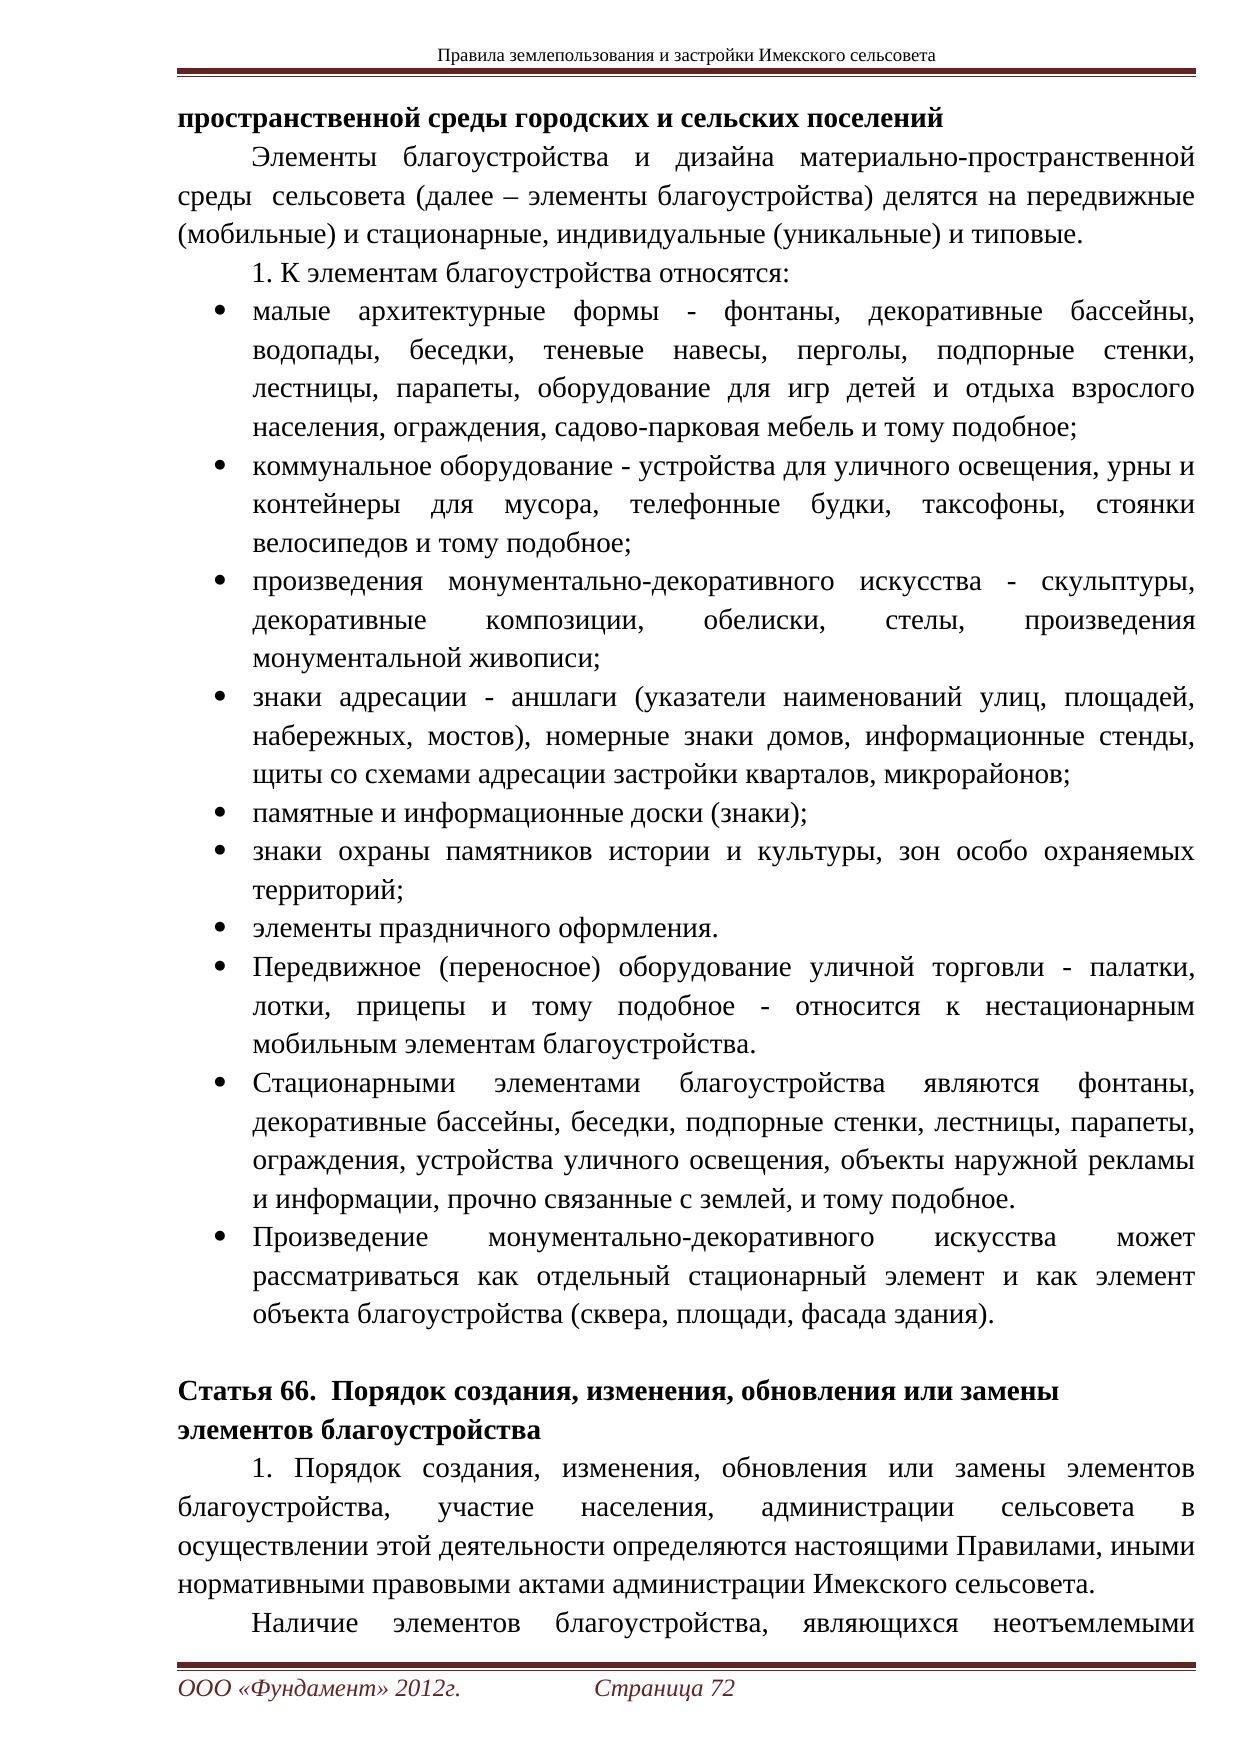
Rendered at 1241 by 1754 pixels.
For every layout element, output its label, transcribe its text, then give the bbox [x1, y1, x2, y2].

list памятные и информационные доски (знаки); [215, 795, 1196, 828]
list произведения монументально-декоративного искусства - скульптуры, декоративные композиции, обелиски, стелы, произведения монументальной живописи; [215, 563, 1196, 674]
list знаки охраны памятников истории и культуры, зон особо охраняемых территорий; [215, 833, 1196, 906]
list малые архитектурные формы - фонтаны, декоративные бассейны, водопады, беседки, теневые навесы, перголы, подпорные стенки, лестницы, парапеты, оборудование для игр детей и отдыха взрослого населения, ограждения, садово-парковая мебель и тому подобное; [215, 293, 1196, 443]
list элементы праздничного оформления. [215, 911, 1196, 944]
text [177, 101, 1196, 134]
text Статья 66. Порядок создания, изменения, обновления или замены элементов благоустройства [177, 1373, 1196, 1446]
list знаки адресации - аншлаги (указатели наименований улиц, площадей, набережных, мостов), номерные знаки домов, информационные стенды, щиты со схемами адресации застройки кварталов, микрорайонов; [215, 679, 1196, 790]
text Элементы благоустройства и дизайна материально-пространственной среды сельсовета (далее – элементы благоустройства) делятся на передвижные (мобильные) и стационарные, индивидуальные (уникальные) и типовые. [177, 139, 1196, 250]
text 1. К элементам благоустройства относятся: [177, 255, 1196, 288]
list Стационарными элементами благоустройства являются фонтаны, декоративные бассейны, беседки, подпорные стенки, лестницы, парапеты, ограждения, устройства уличного освещения, объекты наружной рекламы и информации, прочно связанные с землей, и тому подобное. [215, 1065, 1196, 1214]
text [177, 1605, 1196, 1638]
list коммунальное оборудование - устройства для уличного освещения, урны и контейнеры для мусора, телефонные будки, таксофоны, стоянки велосипедов и тому подобное; [215, 448, 1196, 558]
list Произведение монументально-декоративного искусства может рассматриваться как отдельный стационарный элемент и как элемент объекта благоустройства (сквера, площади, фасада здания). [215, 1219, 1196, 1330]
text 1. Порядок создания, изменения, обновления или замены элементов благоустройства, участие населения, администрации сельсовета в осуществлении этой деятельности определяются настоящими Правилами, иными нормативными правовыми актами администрации Имекского сельсовета. [177, 1451, 1196, 1600]
list Передвижное (переносное) оборудование уличной торговли - палатки, лотки, прицепы и тому подобное - относится к нестационарным мобильным элементам благоустройства. [215, 949, 1196, 1060]
